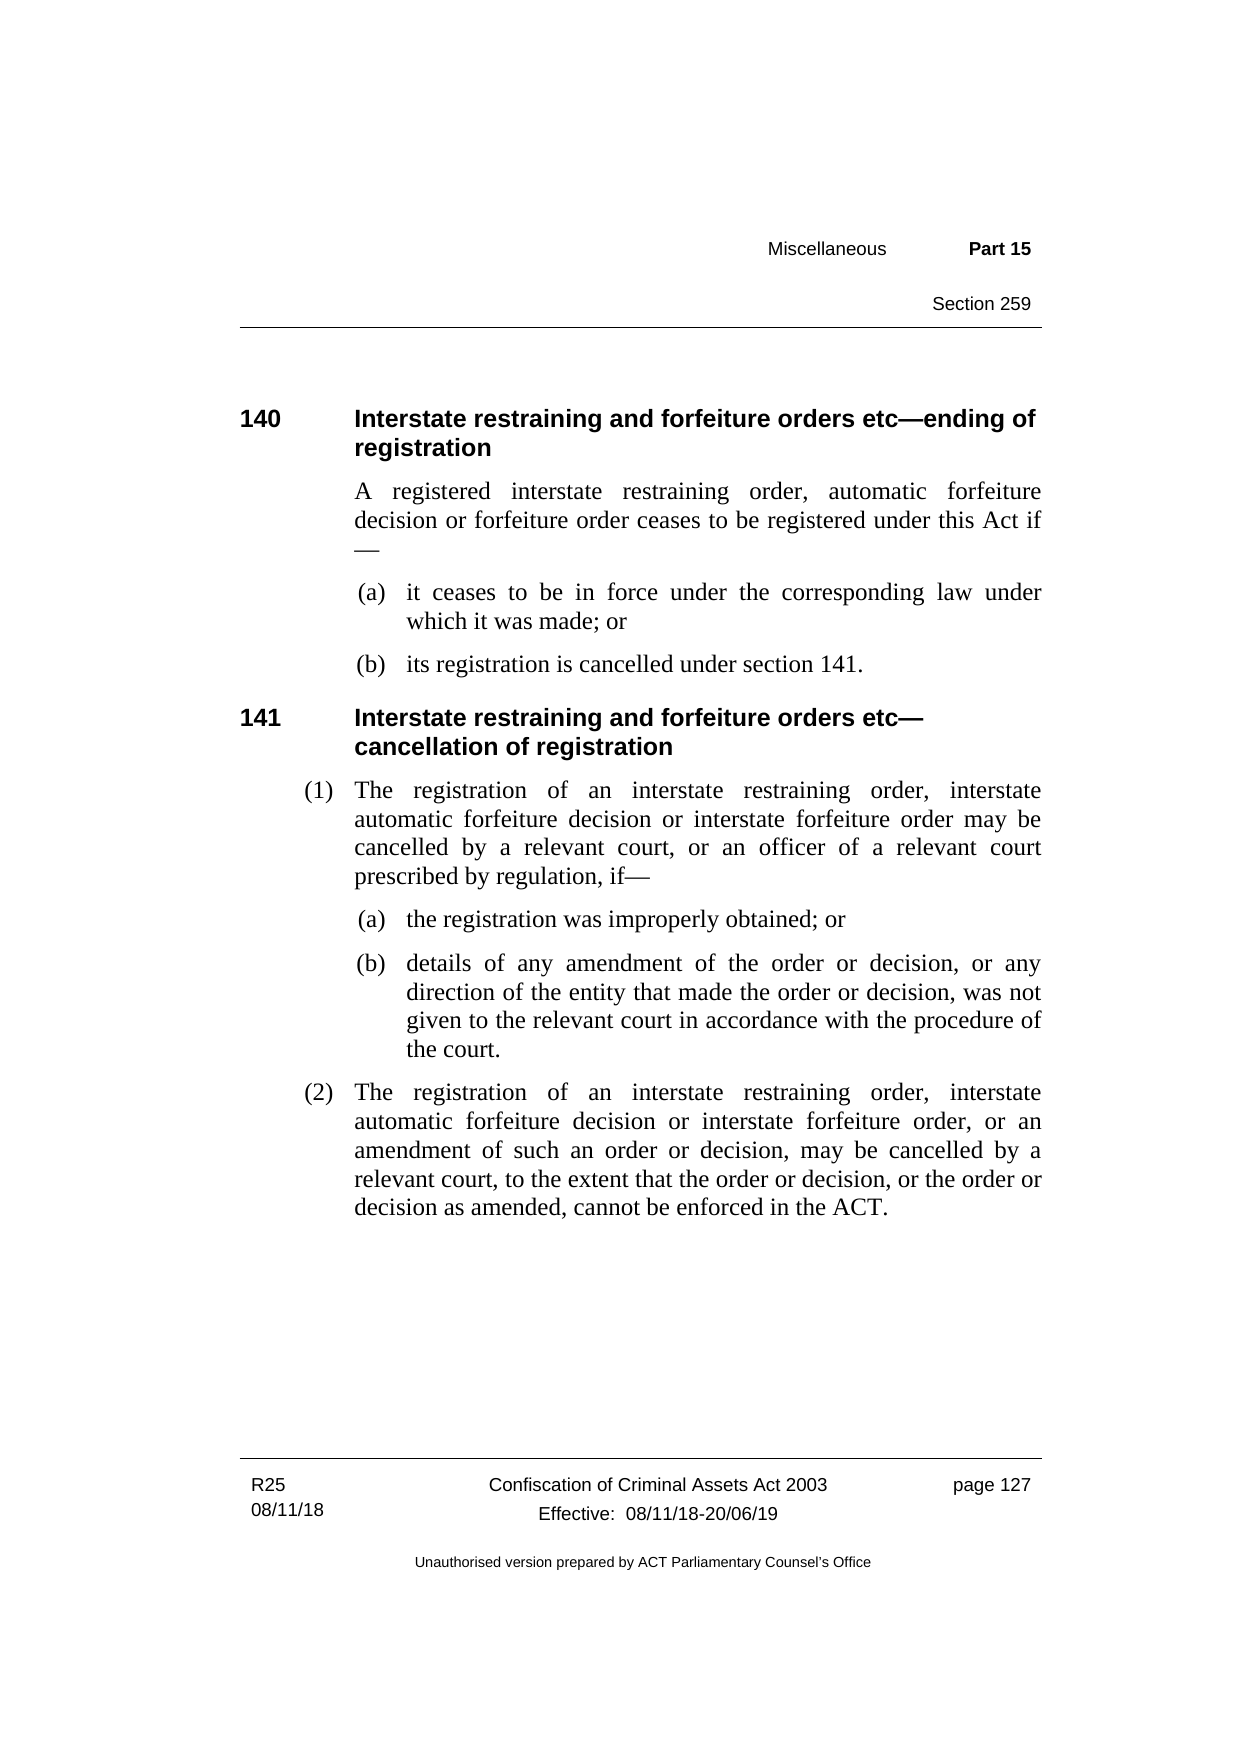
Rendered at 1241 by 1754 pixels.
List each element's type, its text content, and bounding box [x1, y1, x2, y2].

text (b) its registration is cancelled under section 141. [239, 649, 1042, 678]
text (a) the registration was improperly obtained; or [239, 904, 1042, 933]
text (2) The registration of an interstate restraining order, interstate automatic forfeiture decision or interstate forfeiture order, or an amendment of such an order or decision, may be cancelled by a relevant court, to the extent that the order or decision, or the order or decision as amended, cannot be enforced in the ACT. [239, 1077, 1042, 1221]
text (a) it ceases to be in force under the corresponding law under which it was made; or [239, 577, 1042, 634]
text (b) details of any amendment of the order or decision, or any direction of the entity that made the order or decision, was not given to the relevant court in accordance with the procedure of the court. [239, 948, 1042, 1063]
text A registered interstate restraining order, automatic forfeiture decision or forfeiture order ceases to be registered under this Act if— [354, 476, 1042, 562]
text (1) The registration of an interstate restraining order, interstate automatic forfeiture decision or interstate forfeiture order may be cancelled by a relevant court, or an officer of a relevant court prescribed by regulation, if— [239, 775, 1042, 890]
text 140 Interstate restraining and forfeiture orders etc—ending of registration [239, 404, 1042, 462]
text 141 Interstate restraining and forfeiture orders etc—cancellation of registration [239, 703, 1042, 760]
